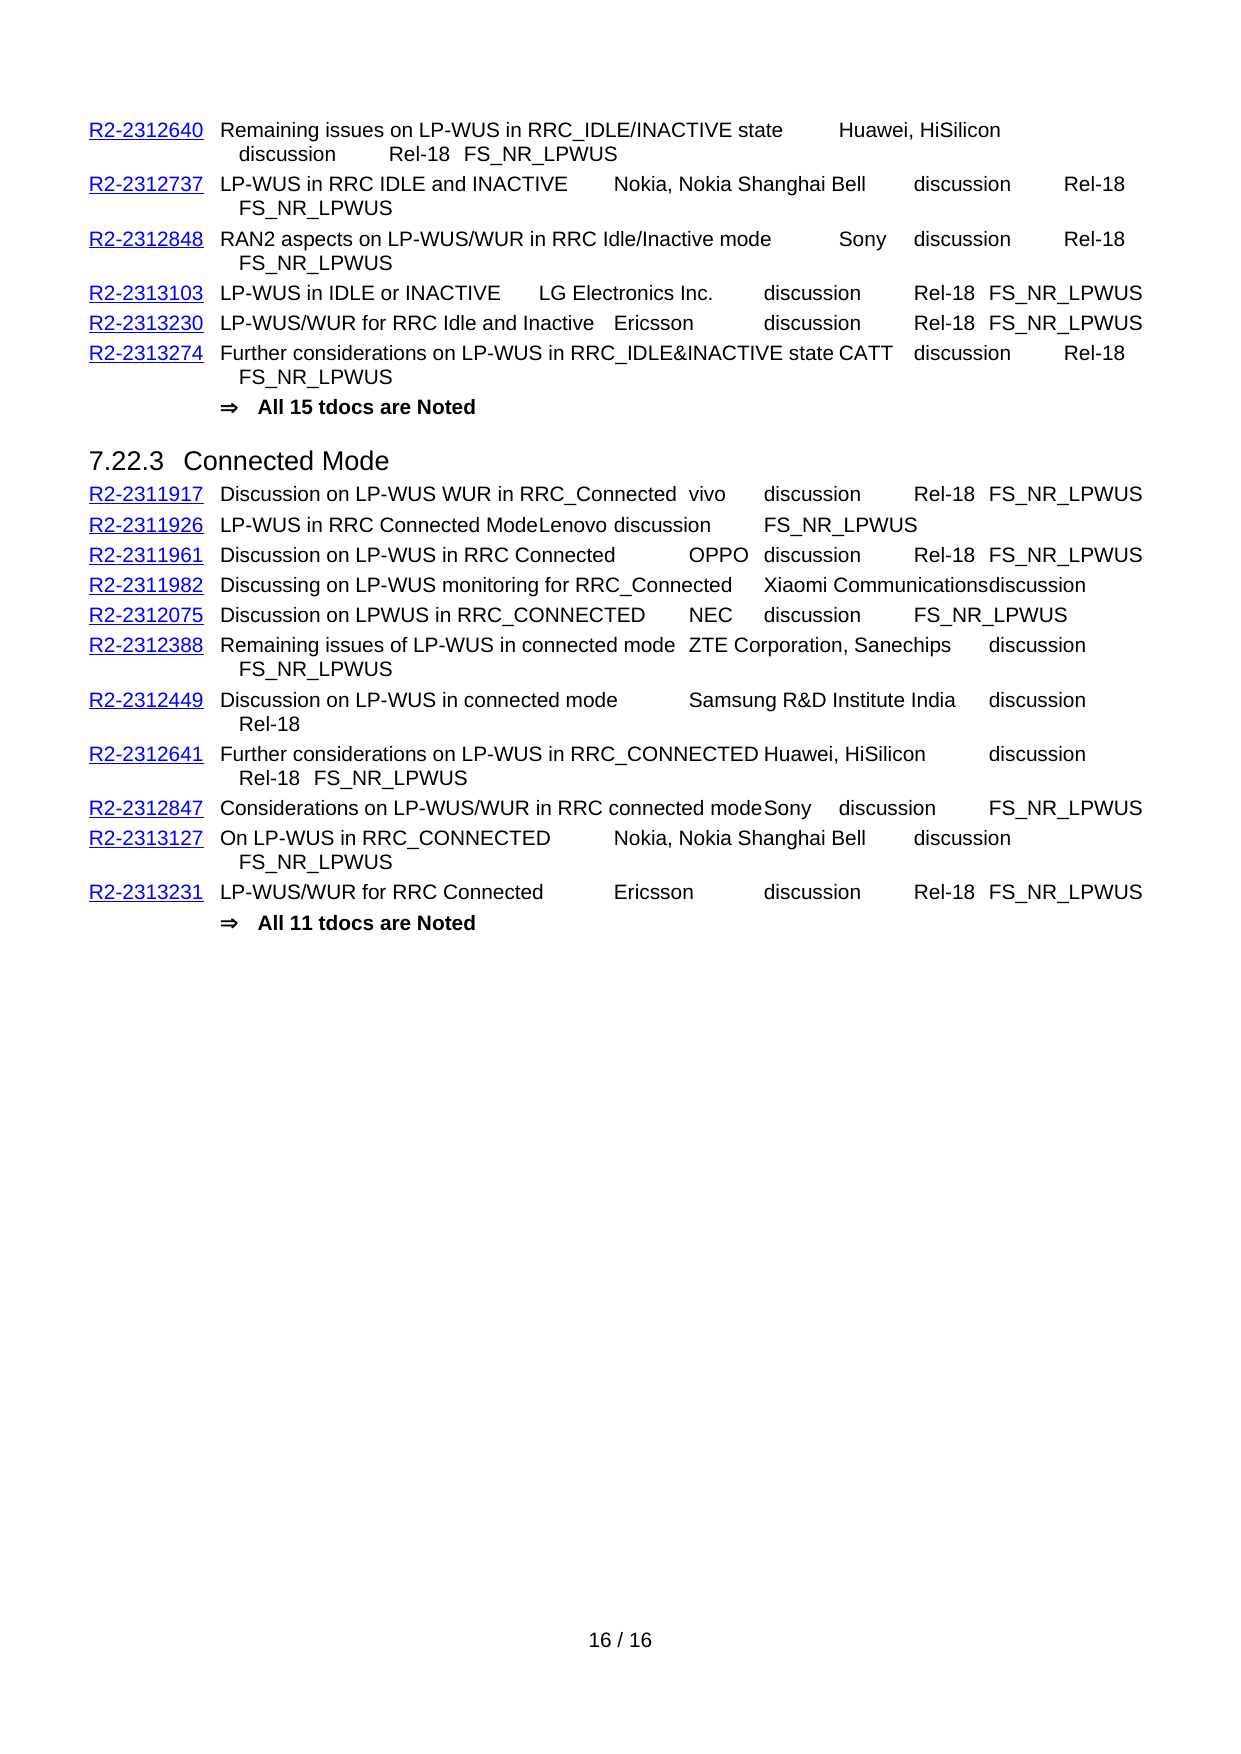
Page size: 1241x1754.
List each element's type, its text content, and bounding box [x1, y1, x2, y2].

title R2-2312388 Remaining issues of LP-WUS in connected mode ZTE Corporation, Sanechips discussion FS_NR_LPWUS [89, 633, 1152, 681]
title R2-2312847 Considerations on LP-WUS/WUR in RRC connected mode Sony discussion FS_NR_LPWUS [89, 796, 1152, 820]
title R2-2312641 Further considerations on LP-WUS in RRC_CONNECTED Huawei, HiSilicon discussion Rel-18 FS_NR_LPWUS [89, 742, 1152, 789]
title R2-2312449 Discussion on LP-WUS in connected mode Samsung R&D Institute India discussion Rel-18 [89, 687, 1152, 735]
title R2-2313274 Further considerations on LP-WUS in RRC_IDLE&INACTIVE state CATT discussion Rel-18 FS_NR_LPWUS [89, 341, 1152, 389]
title R2-2313127 On LP-WUS in RRC_CONNECTED Nokia, Nokia Shanghai Bell discussion FS_NR_LPWUS [89, 826, 1152, 874]
title R2-2313231 LP-WUS/WUR for RRC Connected Ericsson discussion Rel-18 FS_NR_LPWUS [89, 880, 1152, 904]
title R2-2313230 LP-WUS/WUR for RRC Idle and Inactive Ericsson discussion Rel-18 FS_NR_LPWUS [89, 311, 1152, 335]
subtitle 7.22.3 Connected Mode [89, 445, 1152, 476]
title R2-2311926 LP-WUS in RRC Connected Mode Lenovo discussion FS_NR_LPWUS [89, 512, 1152, 536]
title R2-2311982 Discussing on LP-WUS monitoring for RRC_Connected Xiaomi Communications discussion [89, 573, 1152, 597]
title R2-2312640 Remaining issues on LP-WUS in RRC_IDLE/INACTIVE state Huawei, HiSilicon discussion Rel-18 FS_NR_LPWUS [89, 118, 1152, 166]
title R2-2312075 Discussion on LPWUS in RRC_CONNECTED NEC discussion FS_NR_LPWUS [89, 603, 1152, 627]
title R2-2312737 LP-WUS in RRC IDLE and INACTIVE Nokia, Nokia Shanghai Bell discussion Rel-18 FS_NR_LPWUS [89, 172, 1152, 220]
title R2-2312848 RAN2 aspects on LP-WUS/WUR in RRC Idle/Inactive mode Sony discussion Rel-18 FS_NR_LPWUS [89, 226, 1152, 274]
title R2-2311917 Discussion on LP-WUS WUR in RRC_Connected vivo discussion Rel-18 FS_NR_LPWUS [89, 482, 1152, 506]
title R2-2311961 Discussion on LP-WUS in RRC Connected OPPO discussion Rel-18 FS_NR_LPWUS [89, 543, 1152, 567]
text All 11 tdocs are Noted [220, 910, 1152, 935]
title R2-2313103 LP-WUS in IDLE or INACTIVE LG Electronics Inc. discussion Rel-18 FS_NR_LPWUS [89, 281, 1152, 304]
text All 15 tdocs are Noted [220, 395, 1152, 420]
